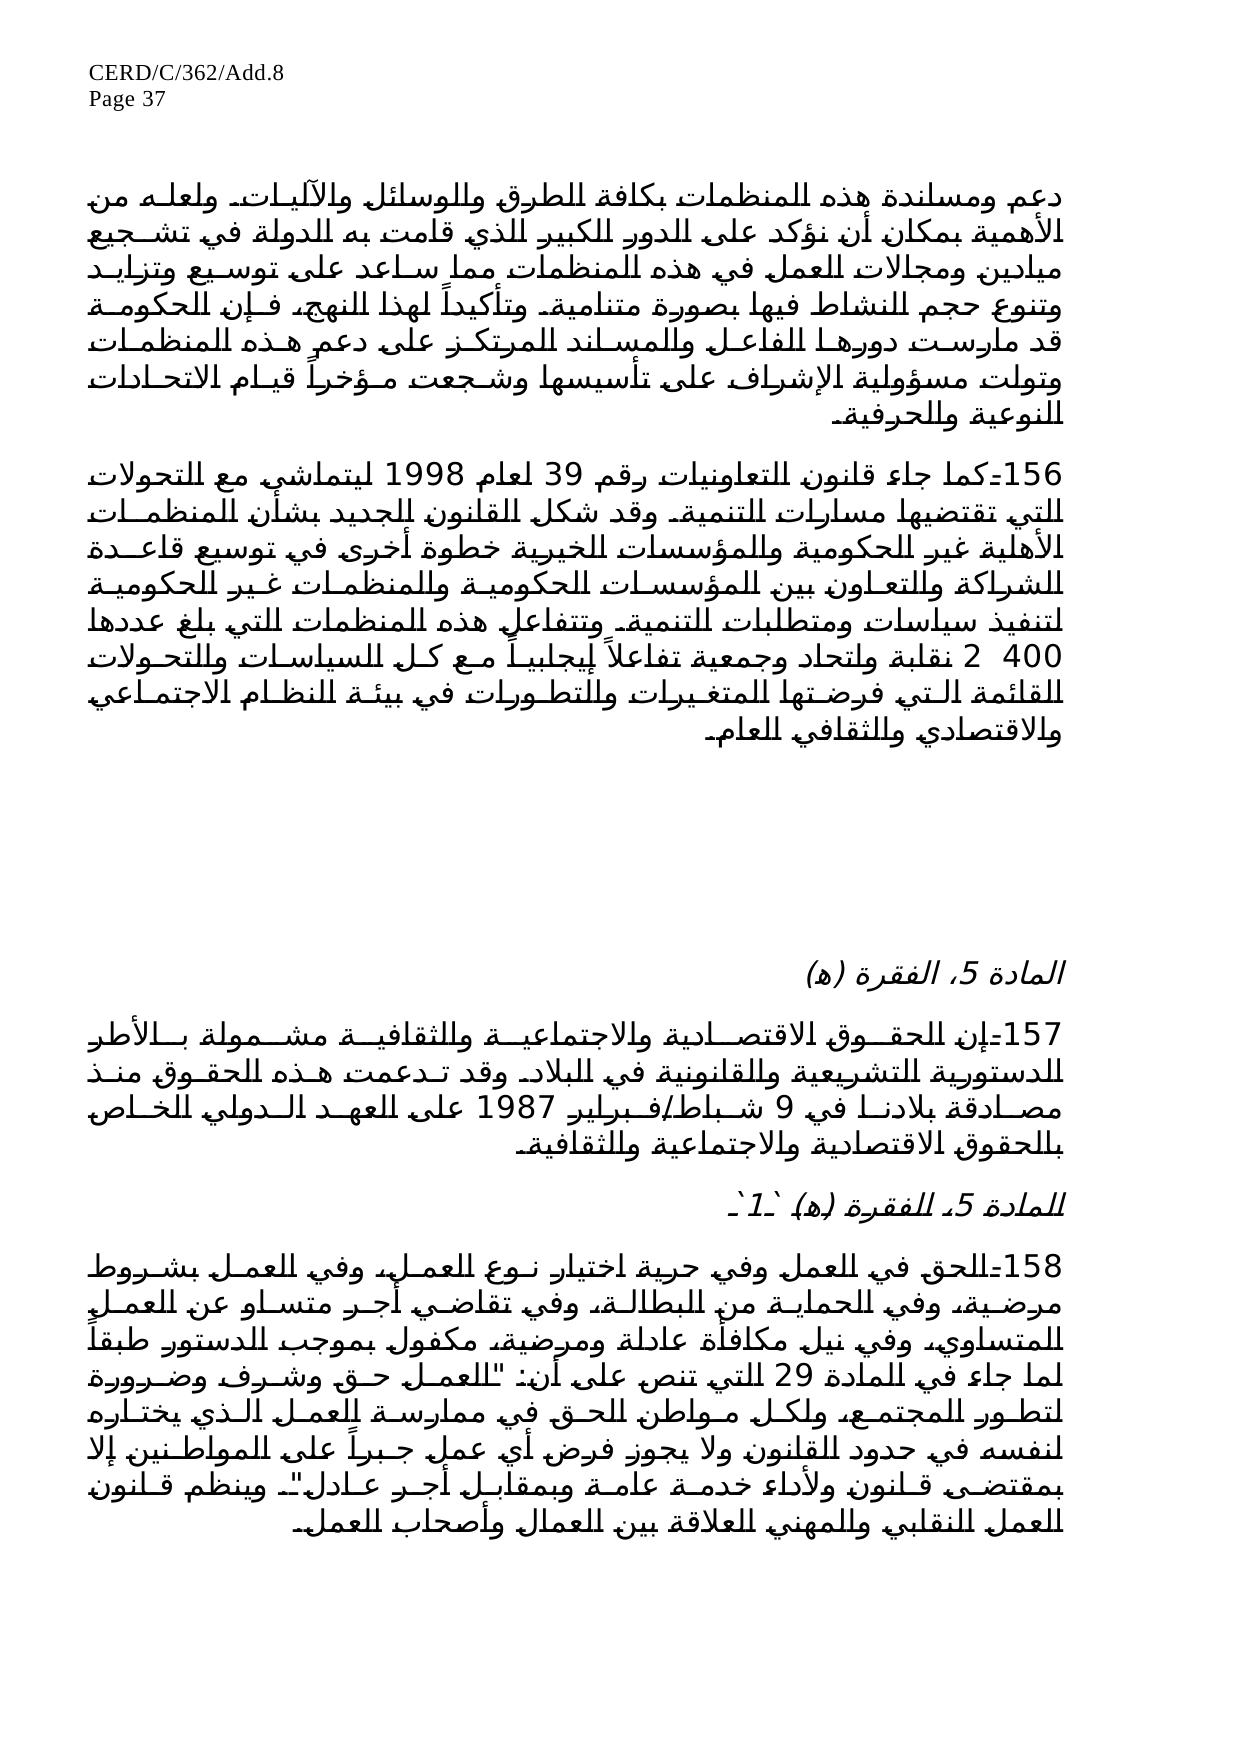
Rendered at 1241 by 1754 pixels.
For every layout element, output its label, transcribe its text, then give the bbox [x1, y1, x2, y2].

text 157- إن الحقوق الاقتصادية والاجتماعية والثقافية مشمولة بالأطر الدستورية التشريعية والقانونية في البلاد. وقد تدعمت هذه الحقوق منذ مصادقة بلادنا في 9 شباط/فبراير 1987 على العهد الدولي الخاص بالحقوق الاقتصادية والاجتماعية والثقافية. [88, 1017, 1063, 1162]
text المادة 5، الفقرة (ه‍) `1` [88, 1187, 1063, 1223]
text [88, 177, 1063, 432]
text 156- كما جاء قانون التعاونيات رقم 39 لعام 1998 ليتماشى مع التحولات التي تقتضيها مسارات التنمية. وقد شكل القانون الجديد بشأن المنظمات الأهلية غير الحكومية والمؤسسات الخيرية خطوة أخرى في توسيع قاعدة الشراكة والتعاون بين المؤسسات الحكومية والمنظمات غير الحكومية لتنفيذ سياسات ومتطلبات التنمية. وتتفاعل هذه المنظمات التي بلغ عددها 400 2 نقابة واتحاد وجمعية تفاعلاً إيجابياً مع كل السياسات والتحولات القائمة التي فرضتها المتغيرات والتطورات في بيئة النظام الاجتماعي والاقتصادي والثقافي العام. [88, 457, 1063, 747]
text المادة 5، الفقرة (ه‍) [88, 955, 1063, 992]
text 158- الحق في العمل وفي حرية اختيار نوع العمل، وفي العمل بشروط مرضية، وفي الحماية من البطالة، وفي تقاضي أجر متساو عن العمل المتساوي، وفي نيل مكافأة عادلة ومرضية، مكفول بموجب الدستور طبقاً لما جاء في المادة 29 التي تنص على أن: "العمل حق وشرف وضرورة لتطور المجتمع، ولكل مواطن الحق في ممارسة العمل الذي يختاره لنفسه في حدود القانون ولا يجوز فرض أي عمل جبراً على المواطنين إلا بمقتضى قانون ولأداء خدمة عامة وبمقابل أجر عادل". وينظم قانون العمل النقابي والمهني العلاقة بين العمال وأصحاب العمل. [88, 1248, 1063, 1539]
